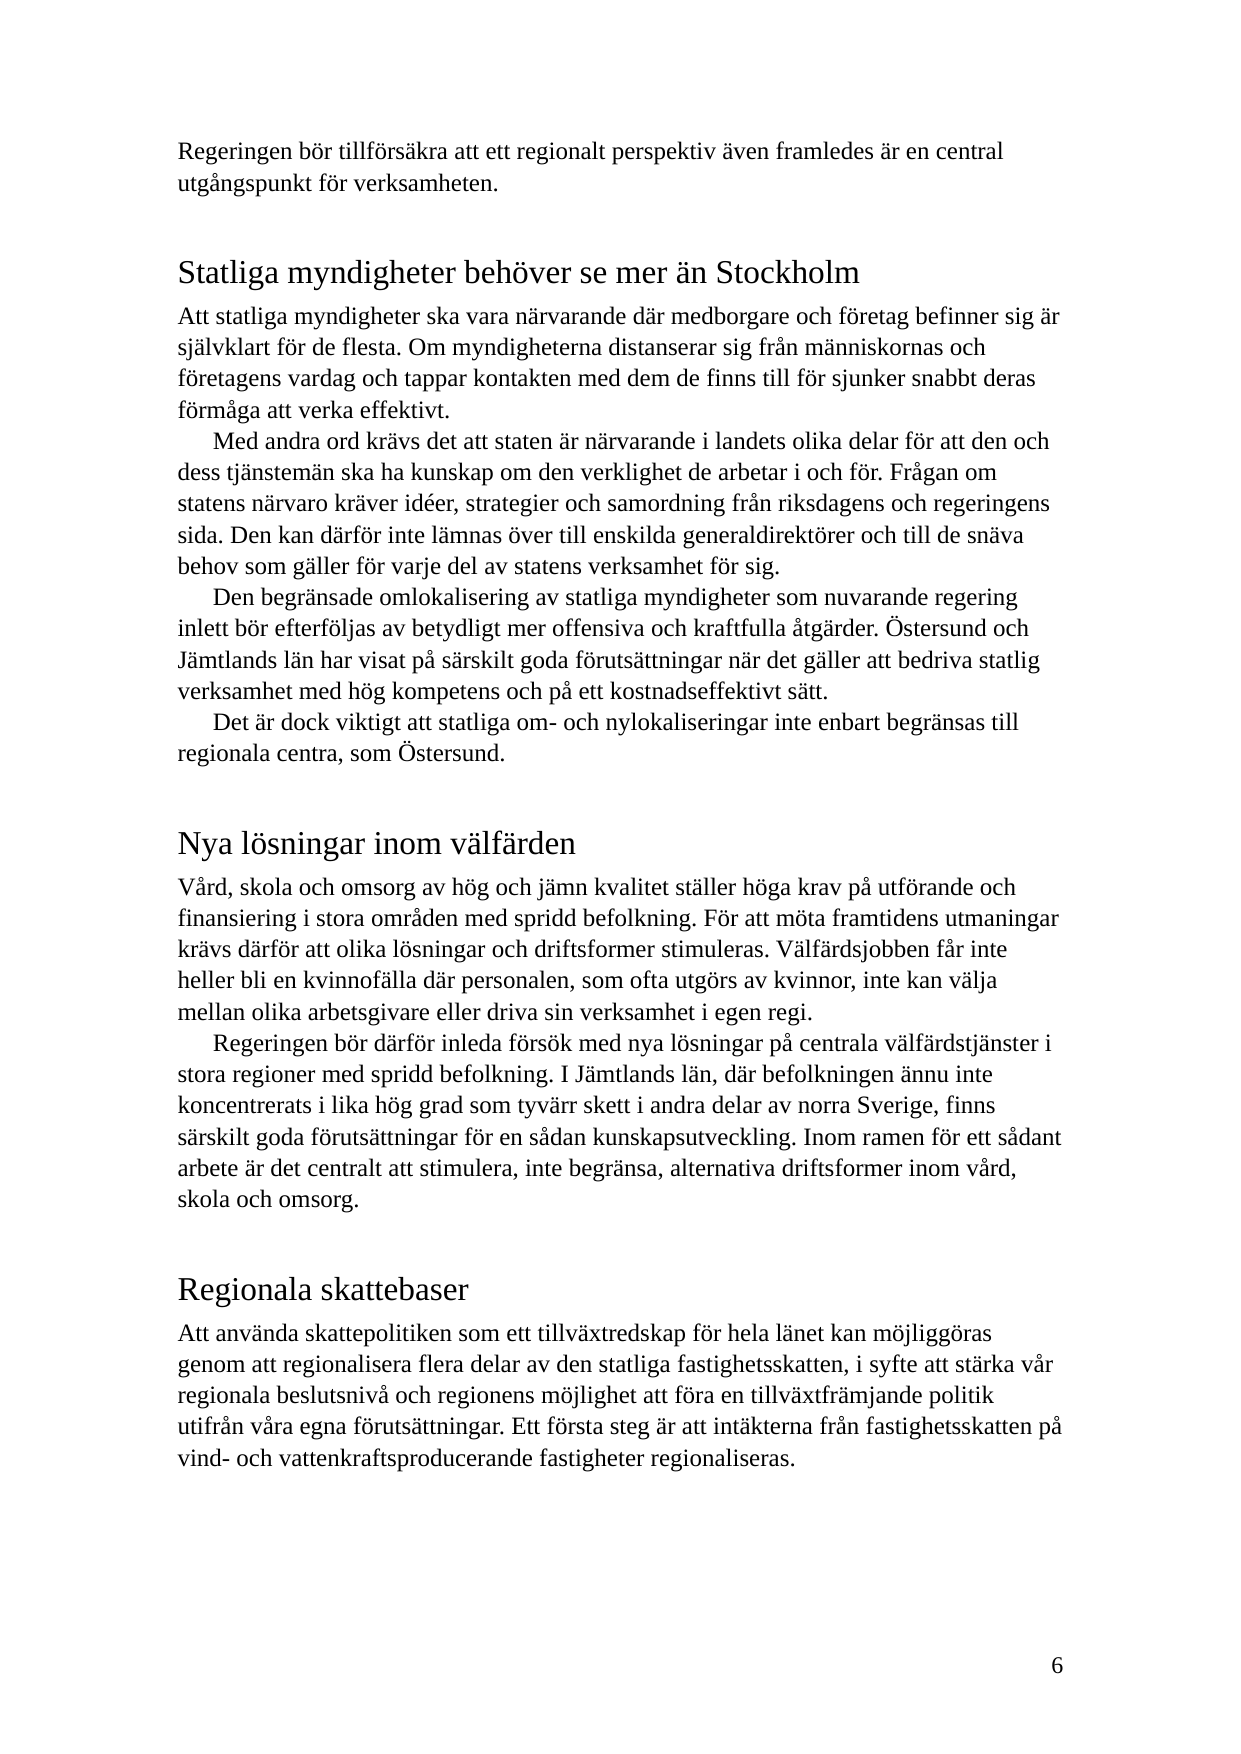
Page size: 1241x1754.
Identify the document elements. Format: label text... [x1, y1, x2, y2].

text Att statliga myndigheter ska vara närvarande där medborgare och företag befinner sig är självklart för de flesta. Om myndigheterna distanserar sig från människornas och företagens vardag och tappar kontakten med dem de finns till för sjunker snabbt deras förmåga att verka effektivt. [177, 298, 1063, 423]
subtitle Nya lösningar inom välfärden [177, 830, 1063, 861]
text Den begränsade omlokalisering av statliga myndigheter som nuvarande regering inlett bör efterföljas av betydligt mer offensiva och kraftfulla åtgärder. Östersund och Jämtlands län har visat på särskilt goda förutsättningar när det gäller att bedriva statlig verksamhet med hög kompetens och på ett kostnadseffektivt sätt. [177, 580, 1063, 705]
text Vård, skola och omsorg av hög och jämn kvalitet ställer höga krav på utförande och finansiering i stora områden med spridd befolkning. För att möta framtidens utmaningar krävs därför att olika lösningar och driftsformer stimuleras. Välfärdsjobben får inte heller bli en kvinnofälla där personalen, som ofta utgörs av kvinnor, inte kan välja mellan olika arbetsgivare eller driva sin verksamhet i egen regi. [177, 869, 1063, 1026]
subtitle Regionala skattebaser [177, 1276, 1063, 1307]
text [177, 134, 1063, 196]
subtitle Statliga myndigheter behöver se mer än Stockholm [177, 259, 1063, 290]
text Med andra ord krävs det att staten är närvarande i landets olika delar för att den och dess tjänstemän ska ha kunskap om den verklighet de arbetar i och för. Frågan om statens närvaro kräver idéer, strategier och samordning från riksdagens och regeringens sida. Den kan därför inte lämnas över till enskilda generaldirektörer och till de snäva behov som gäller för varje del av statens verksamhet för sig. [177, 423, 1063, 580]
text Det är dock viktigt att statliga om- och nylokaliseringar inte enbart begränsas till regionala centra, som Östersund. [177, 705, 1063, 767]
text Att använda skattepolitiken som ett tillväxtredskap för hela länet kan möjliggöras genom att regionalisera flera delar av den statliga fastighetsskatten, i syfte att stärka vår regionala beslutsnivå och regionens möjlighet att föra en tillväxtfrämjande politik utifrån våra egna förutsättningar. Ett första steg är att intäkterna från fastighetsskatten på vind- och vattenkraftsproducerande fastigheter regionaliseras. [177, 1315, 1063, 1471]
text Regeringen bör därför inleda försök med nya lösningar på centrala välfärdstjänster i stora regioner med spridd befolkning. I Jämtlands län, där befolkningen ännu inte koncentrerats i lika hög grad som tyvärr skett i andra delar av norra Sverige, finns särskilt goda förutsättningar för en sådan kunskapsutveckling. Inom ramen för ett sådant arbete är det centralt att stimulera, inte begränsa, alternativa driftsformer inom vård, skola och omsorg. [177, 1026, 1063, 1213]
